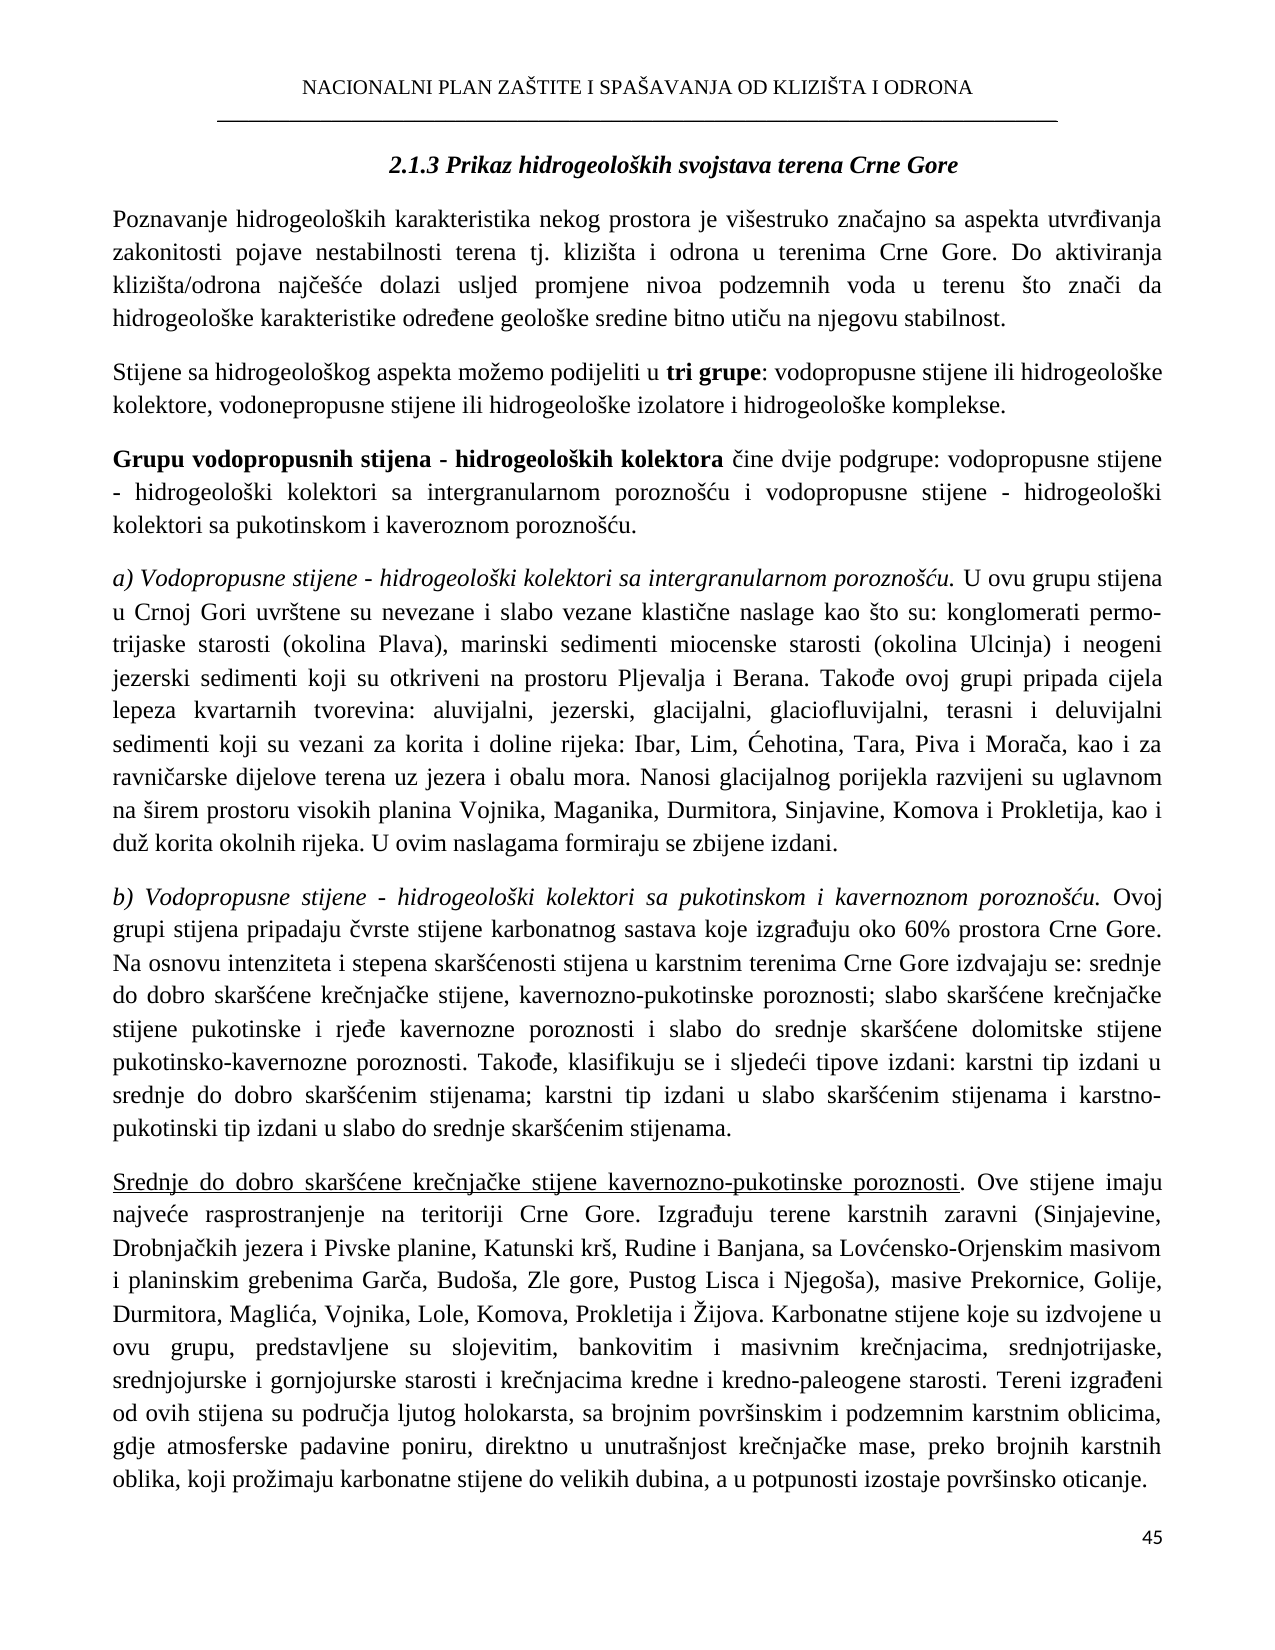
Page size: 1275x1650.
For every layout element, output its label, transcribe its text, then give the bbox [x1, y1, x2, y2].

text Grupu vodopropusnih stijena - hidrogeoloških kolektora čine dvije podgrupe: vodopropusne stijene - hidrogeološki kolektori sa intergranularnom poroznošću i vodopropusne stijene - hidrogeološki kolektori sa pukotinskom i kaveroznom poroznošću. [112, 444, 1163, 538]
text b) Vodopropusne stijene - hidrogeološki kolektori sa pukotinskom i kavernoznom poroznošću. Ovoj grupi stijena pripadaju čvrste stijene karbonatnog sastava koje izgrađuju oko 60% prostora Crne Gore. Na osnovu intenziteta i stepena skaršćenosti stijena u karstnim terenima Crne Gore izdvajaju se: srednje do dobro skaršćene krečnjačke stijene, kavernozno-pukotinske poroznosti; slabo skaršćene krečnjačke stijene pukotinske i rjeđe kavernozne poroznosti i slabo do srednje skaršćene dolomitske stijene pukotinsko-kavernozne poroznosti. Takođe, klasifikuju se i sljedeći tipove izdani: karstni tip izdani u srednje do dobro skaršćenim stijenama; karstni tip izdani u slabo skaršćenim stijenama i karstno-pukotinski tip izdani u slabo do srednje skaršćenim stijenama. [112, 882, 1163, 1141]
text Srednje do dobro skaršćene krečnjačke stijene kavernozno-pukotinske poroznosti. Ove stijene imaju najveće rasprostranjenje na teritoriji Crne Gore. Izgrađuju terene karstnih zaravni (Sinjajevine, Drobnjačkih jezera i Pivske planine, Katunski krš, Rudine i Banjana, sa Lovćensko-Orjenskim masivom i planinskim grebenima Garča, Budoša, Zle gore, Pustog Lisca i Njegoša), masive Prekornice, Golije, Durmitora, Maglića, Vojnika, Lole, Komova, Prokletija i Žijova. Karbonatne stijene koje su izdvojene u ovu grupu, predstavljene su slojevitim, bankovitim i masivnim krečnjacima, srednjotrijaske, srednjojurske i gornjojurske starosti i krečnjacima kredne i kredno-paleogene starosti. Tereni izgrađeni od ovih stijena su područja ljutog holokarsta, sa brojnim površinskim i podzemnim karstnim oblicima, gdje atmosferske padavine poniru, direktno u unutrašnjost krečnjačke mase, preko brojnih karstnih oblika, koji prožimaju karbonatne stijene do velikih dubina, a u potpunosti izostaje površinsko oticanje. [112, 1167, 1163, 1492]
text Stijene sa hidrogeološkog aspekta možemo podijeliti u tri grupe: vodopropusne stijene ili hidrogeološke kolektore, vodonepropusne stijene ili hidrogeološke izolatore i hidrogeološke komplekse. [112, 357, 1163, 418]
text a) Vodopropusne stijene - hidrogeološki kolektori sa intergranularnom poroznošću. U ovu grupu stijena u Crnoj Gori uvrštene su nevezane i slabo vezane klastične naslage kao što su: konglomerati permo-trijaske starosti (okolina Plava), marinski sedimenti miocenske starosti (okolina Ulcinja) i neogeni jezerski sedimenti koji su otkriveni na prostoru Pljevalja i Berana. Takođe ovoj grupi pripada cijela lepeza kvartarnih tvorevina: aluvijalni, jezerski, glacijalni, glaciofluvijalni, terasni i deluvijalni sedimenti koji su vezani za korita i doline rijeka: Ibar, Lim, Ćehotina, Tara, Piva i Morača, kao i za ravničarske dijelove terena uz jezera i obalu mora. Nanosi glacijalnog porijekla razvijeni su uglavnom na širem prostoru visokih planina Vojnika, Maganika, Durmitora, Sinjavine, Komova i Prokletija, kao i duž korita okolnih rijeka. U ovim naslagama formiraju se zbijene izdani. [112, 563, 1163, 856]
text 2.1.3 Prikaz hidrogeoloških svojstava terena Crne Gore [112, 150, 1163, 179]
text Poznavanje hidrogeoloških karakteristika nekog prostora je višestruko značajno sa aspekta utvrđivanja zakonitosti pojave nestabilnosti terena tj. klizišta i odrona u terenima Crne Gore. Do aktiviranja klizišta/odrona najčešće dolazi usljed promjene nivoa podzemnih voda u terenu što znači da hidrogeološke karakteristike određene geološke sredine bitno utiču na njegovu stabilnost. [112, 204, 1163, 332]
